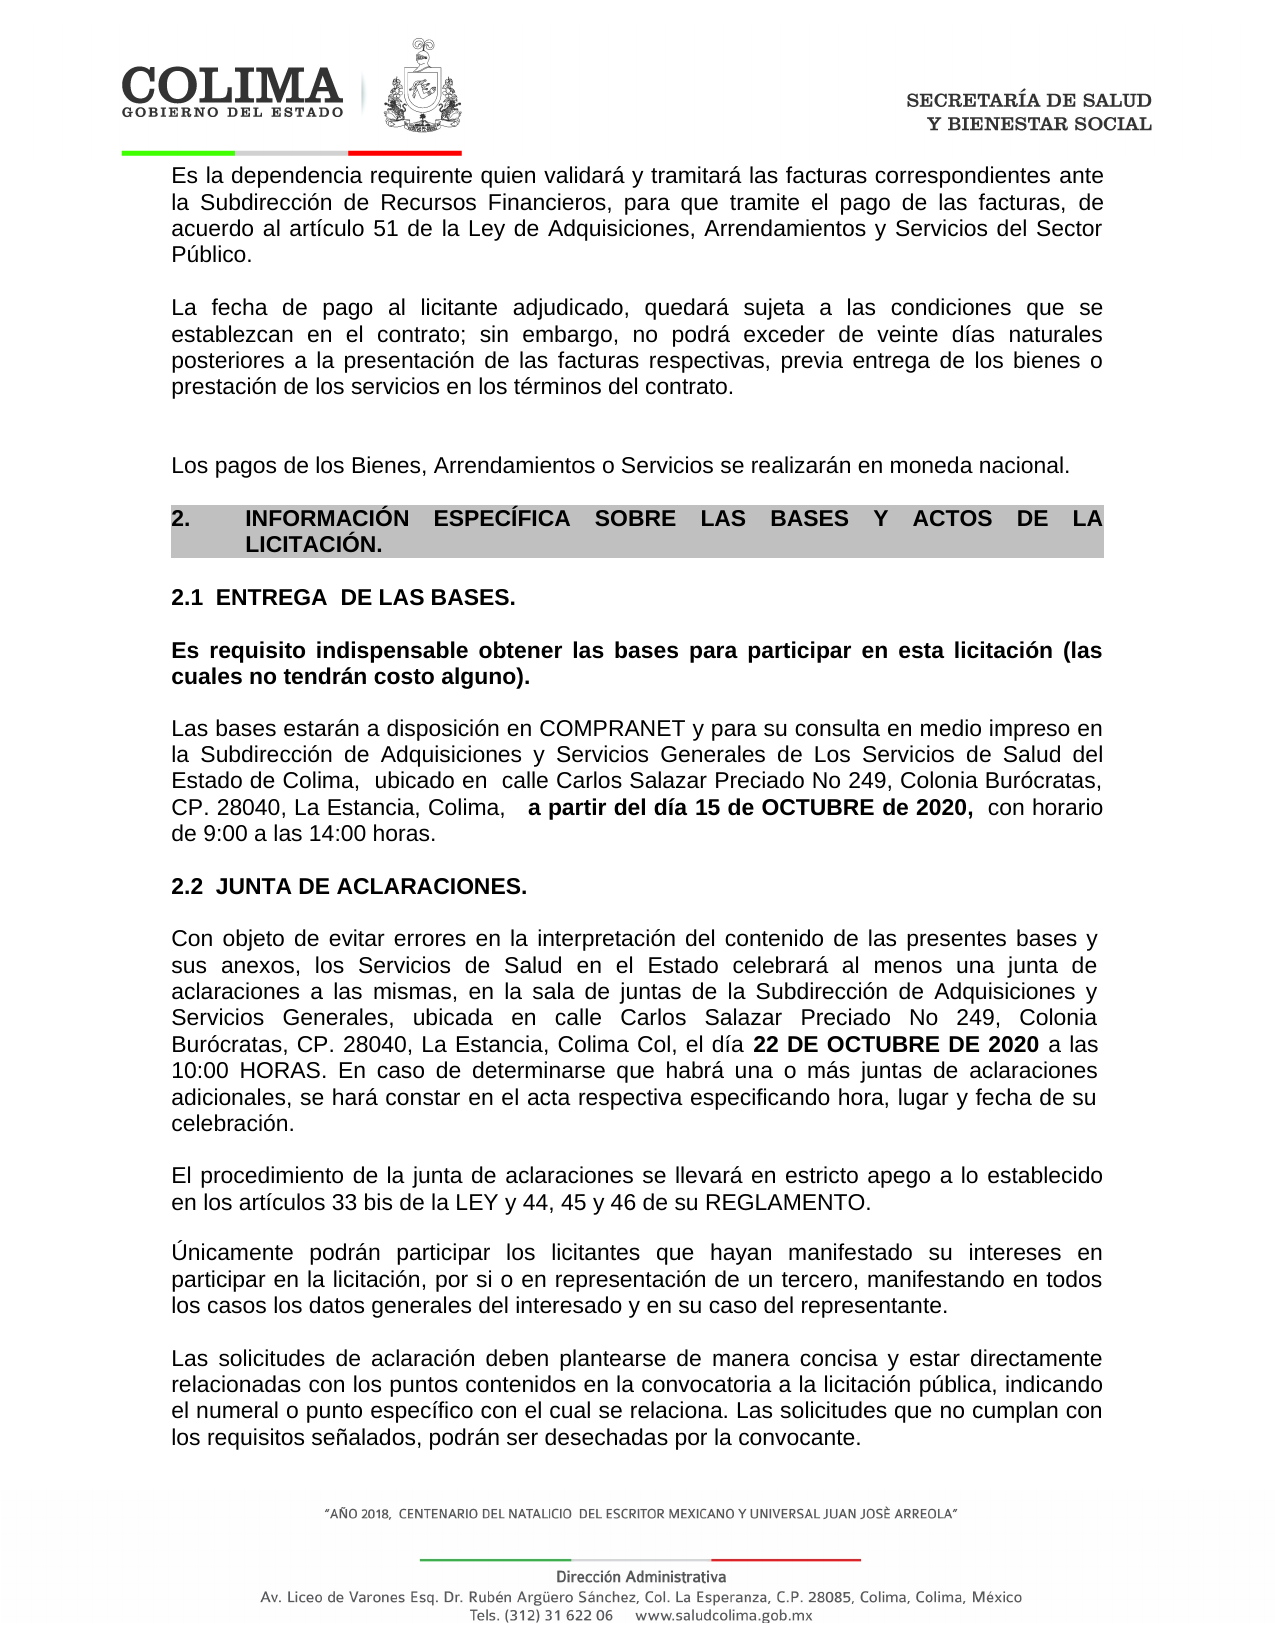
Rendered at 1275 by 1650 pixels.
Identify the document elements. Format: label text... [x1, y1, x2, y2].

list ENTREGA DE LAS BASES. [171, 584, 1104, 610]
text El procedimiento de la junta de aclaraciones se llevará en estricto apego a lo establecido en los artículos 33 bis de la LEY y 44, 45 y 46 de su REGLAMENTO. [171, 1162, 1104, 1215]
list JUNTA DE ACLARACIONES. [171, 873, 1104, 899]
text Los pagos de los Bienes, Arrendamientos o Servicios se realizarán en moneda nacional. [171, 452, 1104, 479]
text Con objeto de evitar errores en la interpretación del contenido de las presentes bases y sus anexos, los Servicios de Salud en el Estado celebrará al menos una junta de aclaraciones a las mismas, en la sala de juntas de la Subdirección de Adquisiciones y Servicios Generales, ubicada en calle Carlos Salazar Preciado No 249, Colonia Burócratas, CP. 28040, La Estancia, Colima Col, el día 22 DE OCTUBRE DE 2020 a las 10:00 HORAS. En caso de determinarse que habrá una o más juntas de aclaraciones adicionales, se hará constar en el acta respectiva especificando hora, lugar y fecha de su celebración. [171, 925, 1098, 1136]
text Las bases estarán a disposición en COMPRANET y para su consulta en medio impreso en la Subdirección de Adquisiciones y Servicios Generales de Los Servicios de Salud del Estado de Colima, ubicado en calle Carlos Salazar Preciado No 249, Colonia Burócratas, CP. 28040, La Estancia, Colima, a partir del día 15 de OCTUBRE de 2020, con horario de 9:00 a las 14:00 horas. [171, 714, 1104, 846]
text Únicamente podrán participar los licitantes que hayan manifestado su intereses en participar en la licitación, por si o en representación de un tercero, manifestando en todos los casos los datos generales del interesado y en su caso del representante. [171, 1239, 1104, 1318]
text Es la dependencia requirente quien validará y tramitará las facturas correspondientes ante la Subdirección de Recursos Financieros, para que tramite el pago de las facturas, de acuerdo al artículo 51 de la Ley de Adquisiciones, Arrendamientos y Servicios del Sector Público. [171, 162, 1104, 268]
text 2. Información especÍfica sobre LAs bases y ACtos de la licitación. [171, 505, 1104, 558]
picture [5, 23, 1269, 158]
text La fecha de pago al licitante adjudicado, quedará sujeta a las condiciones que se establezcan en el contrato; sin embargo, no podrá exceder de veinte días naturales posteriores a la presentación de las facturas respectivas, previa entrega de los bienes o prestación de los servicios en los términos del contrato. [171, 294, 1104, 399]
text Las solicitudes de aclaración deben plantearse de manera concisa y estar directamente relacionadas con los puntos contenidos en la convocatoria a la licitación pública, indicando el numeral o punto específico con el cual se relaciona. Las solicitudes que no cumplan con los requisitos señalados, podrán ser desechadas por la convocante. [171, 1345, 1104, 1450]
picture [1, 1490, 1275, 1623]
text Es requisito indispensable obtener las bases para participar en esta licitación (las cuales no tendrán costo alguno). [171, 637, 1104, 689]
